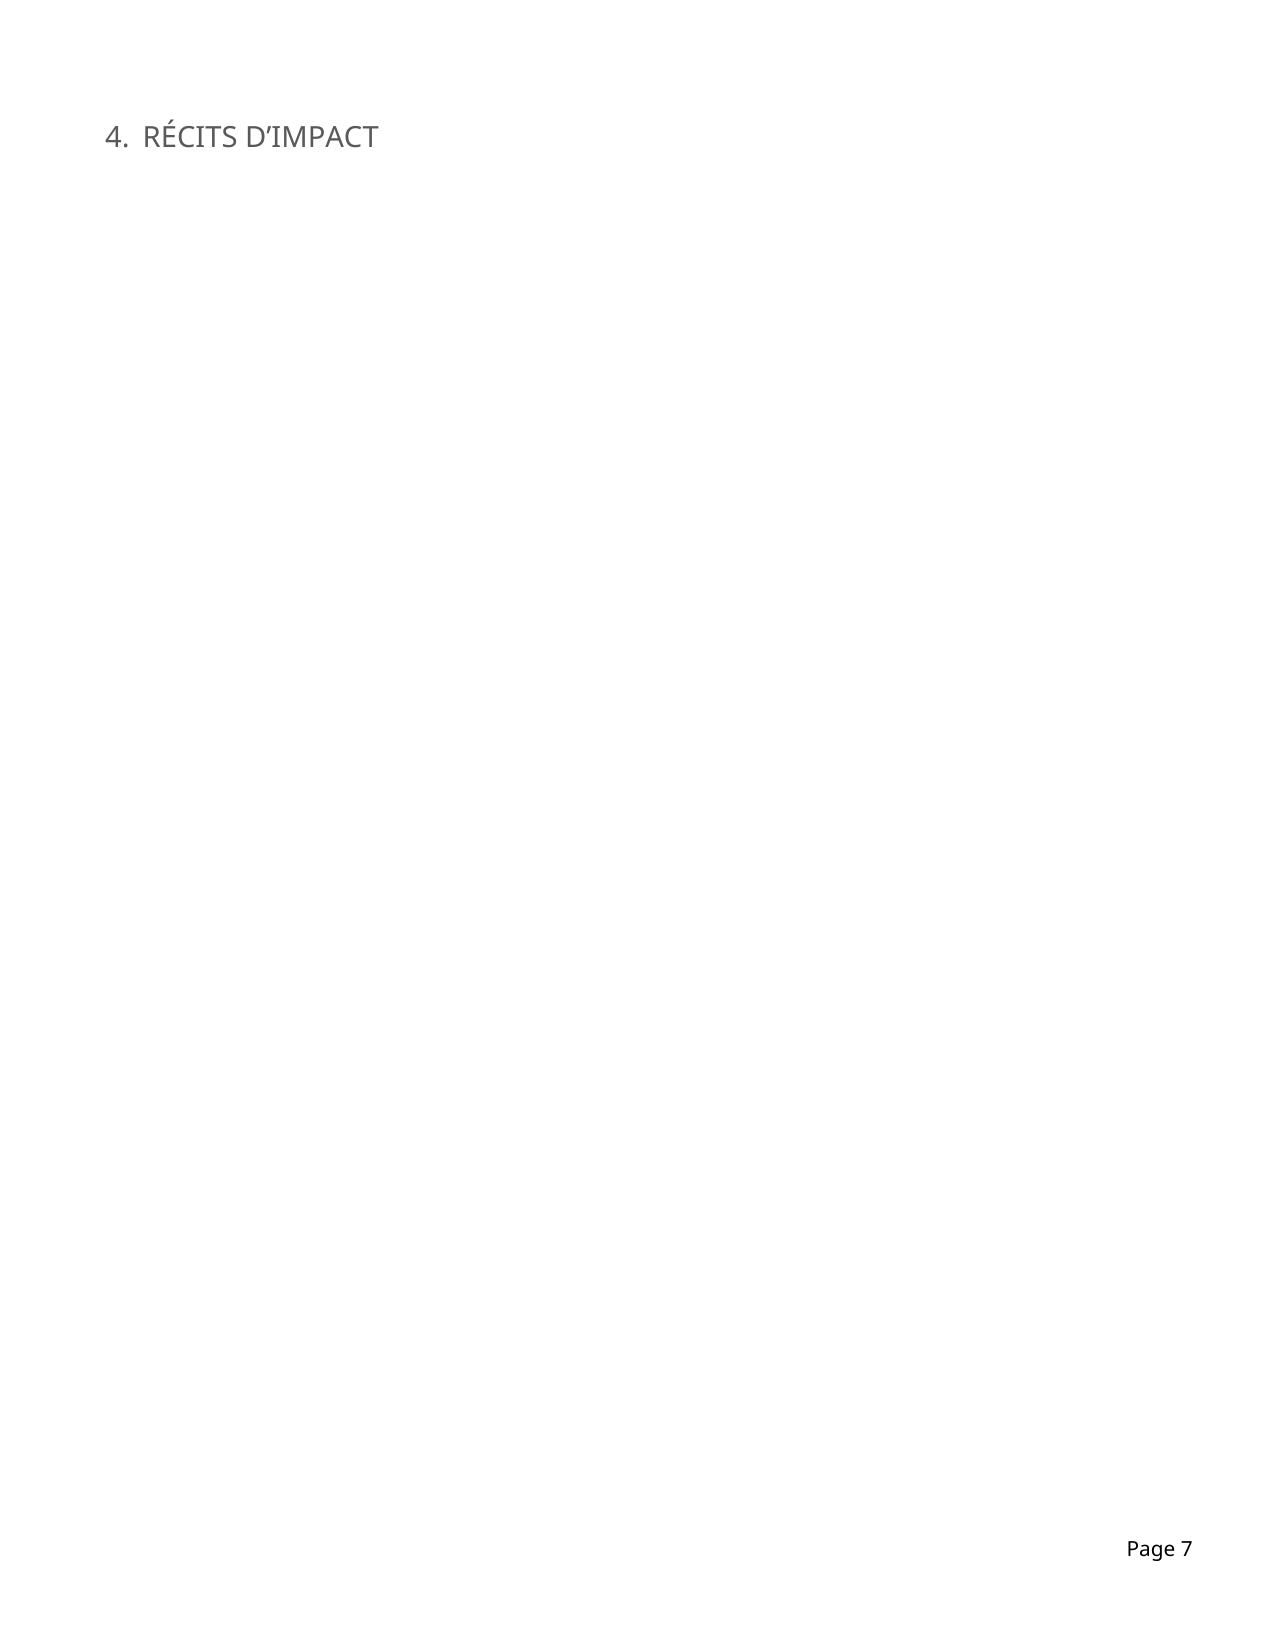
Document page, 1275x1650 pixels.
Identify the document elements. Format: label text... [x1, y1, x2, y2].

subtitle RÉCITS D’IMPACT [105, 117, 1200, 156]
